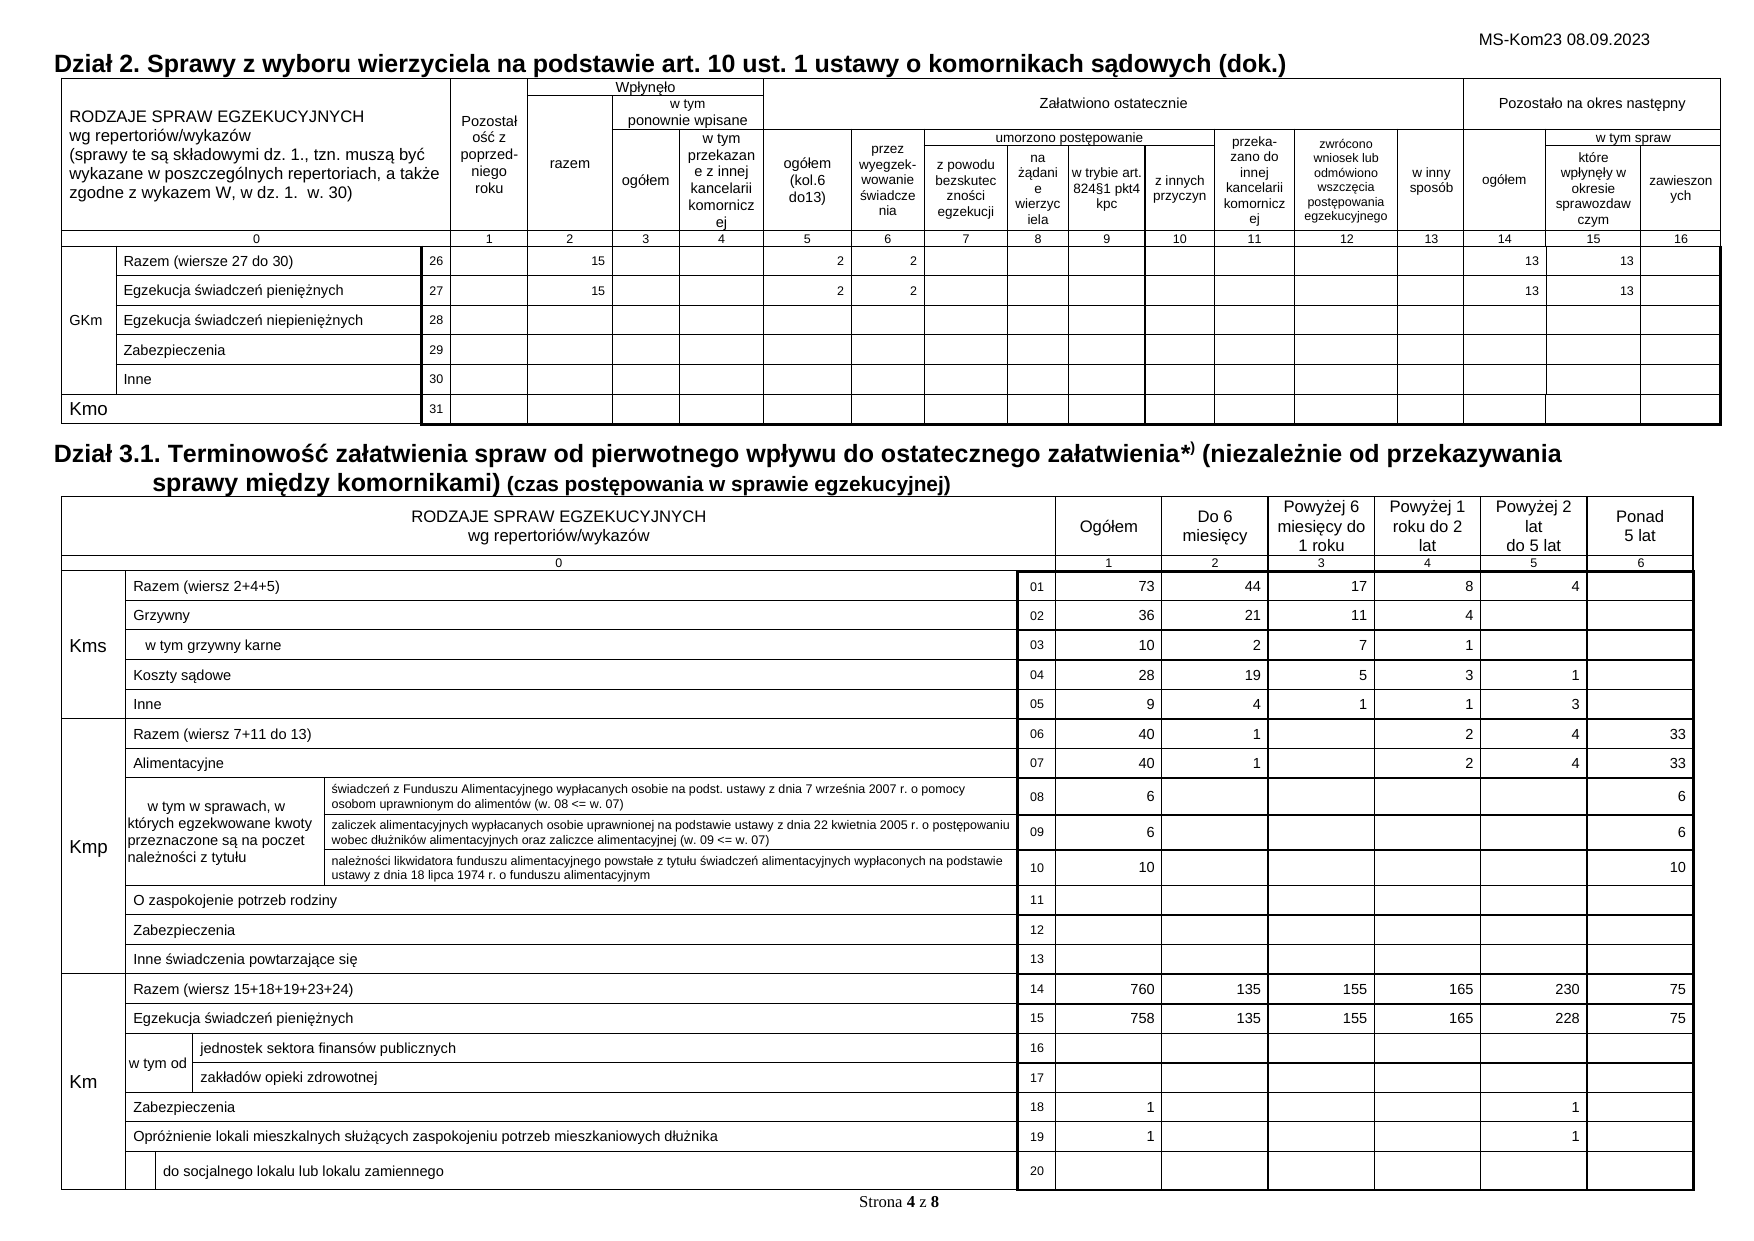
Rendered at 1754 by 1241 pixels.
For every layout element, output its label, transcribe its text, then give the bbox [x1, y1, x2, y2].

table_cell przez wyegzekwowanie świadczenia [852, 130, 924, 230]
table_cell 165 [1375, 975, 1480, 1003]
table_cell [1056, 945, 1161, 973]
table_cell O zaspokojenie potrzeb rodziny [126, 886, 1016, 914]
table_cell [1375, 1034, 1480, 1062]
table_cell [764, 395, 851, 423]
table_cell 2 [764, 247, 851, 275]
table_cell [1215, 306, 1294, 334]
table_cell 3 [1269, 556, 1374, 570]
table_cell Razem (wiersze 27 do 30) [117, 247, 420, 275]
table_cell 17 [1269, 573, 1374, 600]
table_cell [680, 365, 763, 393]
table_header Powyżej 6 miesięcy do 1 roku [1269, 497, 1374, 555]
table_cell 15 [528, 276, 612, 305]
table_cell [1162, 816, 1267, 849]
table_cell [1398, 306, 1463, 334]
table_cell [1162, 851, 1267, 884]
table_cell [1162, 916, 1267, 944]
table_cell [1215, 247, 1294, 275]
table_cell 155 [1269, 975, 1374, 1003]
table_cell [451, 306, 527, 334]
table_cell świadczeń z Funduszu Alimentacyjnego wypłacanych osobie na podst. ustawy z dnia 7 września 2007 r. o pomocy osobom uprawnionym do alimentów (w. 08 <= w. 07) [325, 778, 1016, 814]
table_cell [1588, 690, 1692, 718]
table_cell 28 [1056, 661, 1161, 688]
table_cell 1 [1162, 749, 1267, 777]
table_cell 21 [1162, 601, 1267, 629]
table_cell 8 [1008, 231, 1068, 246]
table_cell [613, 395, 679, 423]
table_cell [925, 306, 1007, 334]
table_cell 3 [1375, 661, 1480, 688]
table_cell [451, 247, 527, 275]
table_cell [1008, 335, 1068, 364]
table_cell na żądanie wierzyciela [1008, 146, 1068, 230]
table_header Pozostałość z poprzedniego roku [451, 79, 527, 230]
table_cell [1375, 1064, 1480, 1092]
table_cell 14 [1019, 975, 1055, 1003]
table_cell 13 [1464, 247, 1546, 275]
table_cell [1481, 779, 1586, 814]
table_cell 6 [1588, 779, 1692, 814]
table_cell 1 [451, 231, 527, 246]
table_header Wpłynęło [528, 79, 763, 95]
table_cell [1069, 276, 1144, 305]
table_cell [1162, 886, 1267, 914]
table_cell [764, 335, 851, 364]
table_cell [1269, 1064, 1374, 1092]
table_cell 228 [1481, 1005, 1586, 1032]
table_cell [1588, 631, 1692, 659]
table_cell 4 [1162, 690, 1267, 718]
table_cell [1641, 276, 1719, 305]
table_cell 44 [1162, 573, 1267, 600]
table_header RODZAJE SPRAW EGZEKUCYJNYCH wg repertoriów/wykazów (sprawy te są składowymi dz. 1., tzn. muszą być wykazane w poszczególnych repertoriach, a także zgodne z wykazem W, w dz. 1. w. 30) [62, 79, 450, 230]
table_cell Alimentacyjne [126, 749, 1016, 777]
table_cell 6 [1056, 816, 1161, 849]
table_cell 1 [1375, 690, 1480, 718]
table_cell [613, 306, 679, 334]
table_cell 9 [1069, 231, 1144, 246]
table_cell [1295, 335, 1397, 364]
table_cell [1269, 945, 1374, 973]
table_cell [1481, 1064, 1586, 1092]
table_cell [1069, 335, 1144, 364]
table_cell [1398, 395, 1463, 423]
table_cell [528, 306, 612, 334]
table_cell [1269, 916, 1374, 944]
table_cell [1215, 276, 1294, 305]
table_cell ogółem (kol.6 do13) [764, 130, 851, 230]
table_cell [1481, 631, 1586, 659]
table_cell [1398, 365, 1463, 393]
table_cell 6 [852, 231, 924, 246]
table_cell 15 [1019, 1005, 1055, 1032]
table_cell [925, 335, 1007, 364]
table_cell [1008, 247, 1068, 275]
table_cell 6 [1588, 556, 1692, 570]
table_cell 10 [1588, 851, 1692, 884]
table_cell przekazano do innej kancelarii komorniczej [1215, 130, 1294, 230]
table_cell [1481, 1034, 1586, 1062]
table_cell [1375, 1093, 1480, 1121]
table_cell [1069, 306, 1144, 334]
table_cell [1269, 816, 1374, 849]
table_cell 2 [528, 231, 612, 246]
table_cell [1146, 395, 1214, 423]
table_cell 13 [1547, 247, 1640, 275]
table_cell [1269, 779, 1374, 814]
table_cell [1588, 945, 1692, 973]
table_cell [1215, 365, 1294, 393]
table_cell 165 [1375, 1005, 1480, 1032]
table_cell [1588, 1152, 1692, 1189]
table_cell 33 [1588, 749, 1692, 777]
table_cell [451, 335, 527, 364]
table_cell 30 [423, 365, 450, 393]
table_cell 4 [1481, 573, 1586, 600]
table_cell [1056, 1034, 1161, 1062]
table_cell Zabezpieczenia [117, 335, 420, 364]
table_cell 0 [62, 231, 450, 246]
table_cell [1162, 1093, 1267, 1121]
table_cell [925, 276, 1007, 305]
table_cell [1069, 395, 1144, 423]
table_cell Inne [117, 365, 420, 393]
table_cell [680, 335, 763, 364]
table_cell Razem (wiersz 15+18+19+23+24) [126, 974, 1016, 1003]
table_cell [1295, 395, 1397, 423]
table_cell zaliczek alimentacyjnych wypłacanych osobie uprawnionej na podstawie ustawy z dnia 22 kwietnia 2005 r. o postępowaniu wobec dłużników alimentacyjnych oraz zaliczce alimentacyjnej (w. 09 <= w. 07) [325, 815, 1016, 849]
table_cell [1481, 1152, 1586, 1189]
table_cell 135 [1162, 975, 1267, 1003]
table_cell [1481, 816, 1586, 849]
table_cell [451, 395, 527, 423]
table_cell z powodu bezskuteczności egzekucji [925, 146, 1007, 230]
table_cell [451, 276, 527, 305]
table_cell [1008, 276, 1068, 305]
table_cell [528, 365, 612, 393]
table_cell [1481, 886, 1586, 914]
table_cell Inne [126, 690, 1016, 718]
table_cell 4 [680, 231, 763, 246]
table_cell [528, 335, 612, 364]
table_cell [1269, 886, 1374, 914]
table_cell 1 [1056, 556, 1161, 570]
table_cell [1295, 247, 1397, 275]
table_cell 16 [1641, 231, 1720, 246]
table_cell do socjalnego lokalu lub lokalu zamiennego [156, 1152, 1016, 1189]
table_cell [1588, 1093, 1692, 1121]
table_cell 33 [1588, 720, 1692, 748]
table_cell 13 [1464, 276, 1546, 305]
table_cell [1056, 916, 1161, 944]
table_cell w tym przekazane z innej kancelarii komorniczej [680, 130, 763, 230]
table_cell 2 [1375, 749, 1480, 777]
table_cell 6 [1588, 816, 1692, 849]
table_cell [1481, 916, 1586, 944]
table_cell Opróżnienie lokali mieszkalnych służących zaspokojeniu potrzeb mieszkaniowych dłużnika [126, 1122, 1016, 1151]
table_header Powyżej 2 lat do 5 lat [1481, 497, 1586, 555]
table_cell Egzekucja świadczeń niepieniężnych [117, 306, 420, 334]
table_cell [1008, 395, 1068, 423]
table_cell 1 [1056, 1122, 1161, 1151]
table_cell [1269, 720, 1374, 748]
table_cell [1398, 247, 1463, 275]
table_cell [1146, 276, 1214, 305]
table_cell [1547, 335, 1640, 364]
table_cell 2 [1162, 556, 1267, 570]
table_cell 155 [1269, 1005, 1374, 1032]
table_cell 36 [1056, 601, 1161, 629]
table_cell [1464, 395, 1545, 423]
table_cell 5 [1481, 556, 1586, 570]
table_cell 73 [1056, 573, 1161, 600]
table_cell [680, 395, 763, 423]
table_cell razem [528, 96, 612, 230]
table_cell [1146, 306, 1214, 334]
table_cell [1269, 749, 1374, 777]
table_cell 05 [1019, 690, 1055, 718]
table_cell [1269, 1122, 1374, 1151]
table_cell 26 [423, 247, 450, 275]
table_header Załatwiono ostatecznie [764, 79, 1463, 128]
table_cell [1056, 1152, 1161, 1189]
table_cell 11 [1019, 886, 1055, 914]
table_cell [1069, 247, 1144, 275]
table_cell [1588, 573, 1692, 600]
table_header Ogółem [1056, 497, 1161, 555]
table_cell [1588, 1122, 1692, 1151]
table_cell [1056, 1064, 1161, 1092]
table_cell [613, 365, 679, 393]
table_cell [1162, 1152, 1267, 1189]
table_cell 13 [1547, 276, 1640, 305]
table_header Do 6 miesięcy [1162, 497, 1267, 555]
table_cell [1008, 306, 1068, 334]
table_cell 03 [1019, 631, 1055, 659]
table_cell 1 [1269, 690, 1374, 718]
table_cell 16 [1019, 1034, 1055, 1062]
table_cell [1162, 1064, 1267, 1092]
table_cell [852, 365, 924, 393]
table_cell 06 [1019, 720, 1055, 748]
table_cell [925, 247, 1007, 275]
table_cell 20 [1019, 1152, 1055, 1189]
table_cell [1375, 1152, 1480, 1189]
table_cell 11 [1269, 601, 1374, 629]
table_header Ponad 5 lat [1588, 497, 1692, 555]
table_cell [1146, 365, 1214, 393]
table_cell [1588, 1034, 1692, 1062]
subtitle Dział 2. Sprawy z wyboru wierzyciela na podstawie art. 10 ust. 1 ustawy o komornikach sądowych (dok.) [54, 49, 1650, 77]
table_cell 2 [1162, 631, 1267, 659]
table_cell [1269, 1093, 1374, 1121]
table_cell 09 [1019, 816, 1055, 849]
table_cell umorzono postępowanie [925, 130, 1214, 145]
table_cell w inny sposób [1398, 130, 1463, 230]
table_cell [1162, 1034, 1267, 1062]
table_cell 10 [1019, 851, 1055, 884]
table_cell w tym spraw [1546, 130, 1720, 145]
table_cell 31 [423, 395, 450, 423]
table_cell 75 [1588, 1005, 1692, 1032]
table_cell w tym w sprawach, w których egzekwowane kwoty przeznaczone są na poczet należności z tytułu [126, 778, 324, 884]
table_cell ogółem [613, 130, 679, 230]
table_cell [1588, 916, 1692, 944]
table_cell [1375, 779, 1480, 814]
table_cell [451, 365, 527, 393]
table_cell 7 [925, 231, 1007, 246]
table_cell 40 [1056, 749, 1161, 777]
table_cell [1641, 395, 1719, 423]
table_cell 01 [1019, 573, 1055, 600]
table_cell 5 [1269, 661, 1374, 688]
table_cell [852, 306, 924, 334]
table_cell [925, 395, 1007, 423]
table_cell 19 [1162, 661, 1267, 688]
table_cell [1269, 1034, 1374, 1062]
table_cell 2 [852, 247, 924, 275]
table_cell 230 [1481, 975, 1586, 1003]
table_cell [1269, 851, 1374, 884]
table_cell 2 [764, 276, 851, 305]
table_cell [1481, 945, 1586, 973]
table_cell Zabezpieczenia [126, 1093, 1016, 1121]
text Dział 3.1. Terminowość załatwienia spraw od pierwotnego wpływu do ostatecznego załatwienia*) (niezależnie od przekazywania sprawy między komornikami) (czas postępowania w sprawie egzekucyjnej) [54, 439, 1650, 496]
table_cell [1375, 886, 1480, 914]
table_cell [1056, 886, 1161, 914]
table_cell [1375, 945, 1480, 973]
table_cell 0 [62, 556, 1055, 570]
table_cell [1546, 395, 1640, 423]
table_cell 02 [1019, 601, 1055, 629]
table_cell z innych przyczyn [1146, 146, 1214, 230]
table_cell GKm [62, 247, 116, 393]
table_cell [613, 247, 679, 275]
table_cell jednostek sektora finansów publicznych [193, 1034, 1016, 1062]
table_cell [1375, 1122, 1480, 1151]
table_cell 1 [1375, 631, 1480, 659]
table_cell 135 [1162, 1005, 1267, 1032]
table_cell 4 [1481, 720, 1586, 748]
table_cell [852, 335, 924, 364]
table_cell [1398, 276, 1463, 305]
table_cell [680, 306, 763, 334]
table_cell 6 [1056, 779, 1161, 814]
table_cell 15 [1546, 231, 1640, 246]
table_cell [1547, 365, 1640, 393]
table_header Pozostało na okres następny [1464, 79, 1720, 128]
table_cell 14 [1464, 231, 1545, 246]
table_cell [1588, 886, 1692, 914]
table_cell 10 [1056, 631, 1161, 659]
table_cell [1146, 335, 1214, 364]
table_cell [1464, 365, 1546, 393]
table_cell Kmo [62, 395, 420, 423]
table_cell 4 [1375, 556, 1480, 570]
table_cell [1547, 306, 1640, 334]
table_cell [1481, 851, 1586, 884]
table_cell 19 [1019, 1122, 1055, 1151]
table_cell [1641, 306, 1719, 334]
table_cell 12 [1019, 916, 1055, 944]
table_cell [1464, 306, 1546, 334]
table_cell 1 [1481, 1093, 1586, 1121]
table_cell 3 [1481, 690, 1586, 718]
table_cell 2 [1375, 720, 1480, 748]
table_cell [1295, 276, 1397, 305]
table_cell [1162, 779, 1267, 814]
table_cell [680, 247, 763, 275]
table_header RODZAJE SPRAW EGZEKUCYJNYCH wg repertoriów/wykazów [62, 497, 1055, 555]
table_cell 07 [1019, 749, 1055, 777]
table_cell [1375, 916, 1480, 944]
table_cell [852, 395, 924, 423]
table_header Powyżej 1 roku do 2 lat [1375, 497, 1480, 555]
table_cell 75 [1588, 975, 1692, 1003]
table_cell [1398, 335, 1463, 364]
table_cell [1641, 365, 1719, 393]
table_cell 8 [1375, 573, 1480, 600]
table_cell [1295, 365, 1397, 393]
table_cell 1 [1481, 661, 1586, 688]
table_cell [1269, 1152, 1374, 1189]
table_cell Egzekucja świadczeń pieniężnych [126, 1004, 1016, 1032]
table_cell w tym ponownie wpisane [613, 96, 763, 128]
table_cell 10 [1056, 851, 1161, 884]
table_cell [1375, 816, 1480, 849]
table_cell [1069, 365, 1144, 393]
table_cell Inne świadczenia powtarzające się [126, 945, 1016, 973]
table_cell [1162, 1122, 1267, 1151]
table_cell [528, 395, 612, 423]
table_cell [925, 365, 1007, 393]
table_cell 5 [764, 231, 851, 246]
table_cell [1146, 247, 1214, 275]
table_cell [1162, 945, 1267, 973]
table_cell 27 [423, 276, 450, 305]
table_cell 7 [1269, 631, 1374, 659]
table_cell zakładów opieki zdrowotnej [193, 1063, 1016, 1092]
table_cell 13 [1019, 945, 1055, 973]
table_cell 9 [1056, 690, 1161, 718]
table_cell należności likwidatora funduszu alimentacyjnego powstałe z tytułu świadczeń alimentacyjnych wypłaconych na podstawie ustawy z dnia 18 lipca 1974 r. o funduszu alimentacyjnym [325, 850, 1016, 884]
table_cell Razem (wiersz 7+11 do 13) [126, 719, 1016, 748]
table_cell w tym [126, 1152, 155, 1189]
table_cell w tym grzywny karne [126, 630, 1016, 659]
table_cell [1008, 365, 1068, 393]
table_cell [1215, 395, 1294, 423]
table_cell 1 [1481, 1122, 1586, 1151]
table_cell [1215, 335, 1294, 364]
table_cell [1588, 601, 1692, 629]
table_cell [1481, 601, 1586, 629]
table_cell [764, 306, 851, 334]
table_cell ogółem [1464, 130, 1545, 230]
table_cell 04 [1019, 661, 1055, 688]
table_cell Egzekucja świadczeń pieniężnych [117, 276, 420, 305]
table_cell które wpłynęły w okresie sprawozdawczym [1546, 146, 1640, 230]
table_cell Grzywny [126, 601, 1016, 629]
table_cell [1588, 1064, 1692, 1092]
table_cell 10 [1146, 231, 1214, 246]
table_cell 12 [1295, 231, 1397, 246]
table_cell 17 [1019, 1064, 1055, 1092]
table_cell [613, 335, 679, 364]
table_cell [1641, 247, 1719, 275]
table_cell 40 [1056, 720, 1161, 748]
table_cell 13 [1398, 231, 1463, 246]
table_cell [1464, 335, 1546, 364]
table_cell 28 [423, 306, 450, 334]
table_cell [1295, 306, 1397, 334]
table_cell 2 [852, 276, 924, 305]
table_cell [1588, 661, 1692, 688]
table_cell Zabezpieczenia [126, 915, 1016, 944]
table_cell Koszty sądowe [126, 660, 1016, 688]
table_cell Razem (wiersz 2+4+5) [126, 571, 1016, 600]
table_cell 758 [1056, 1005, 1161, 1032]
table_cell [613, 276, 679, 305]
table_cell w trybie art. 824§1 pkt4 kpc [1069, 146, 1144, 230]
table_cell [680, 276, 763, 305]
table_cell 18 [1019, 1093, 1055, 1121]
table_cell 3 [613, 231, 679, 246]
table_cell [1375, 851, 1480, 884]
table_cell 4 [1375, 601, 1480, 629]
table_cell 1 [1056, 1093, 1161, 1121]
table_cell 11 [1215, 231, 1294, 246]
table_cell 15 [528, 247, 612, 275]
table_cell Kmp [62, 719, 125, 973]
table_cell w tym od [126, 1034, 192, 1092]
table_cell 4 [1481, 749, 1586, 777]
table_cell Kms [62, 571, 125, 718]
table_cell 29 [423, 335, 450, 364]
table_cell zawieszonych [1641, 146, 1720, 230]
table_cell 08 [1019, 779, 1055, 814]
table_cell Km [62, 974, 125, 1189]
table_cell [1641, 335, 1719, 364]
table_cell [764, 365, 851, 393]
table_cell 760 [1056, 975, 1161, 1003]
table_cell zwrócono wniosek lub odmówiono wszczęcia postępowania egzekucyjnego [1295, 130, 1397, 230]
table_cell 1 [1162, 720, 1267, 748]
